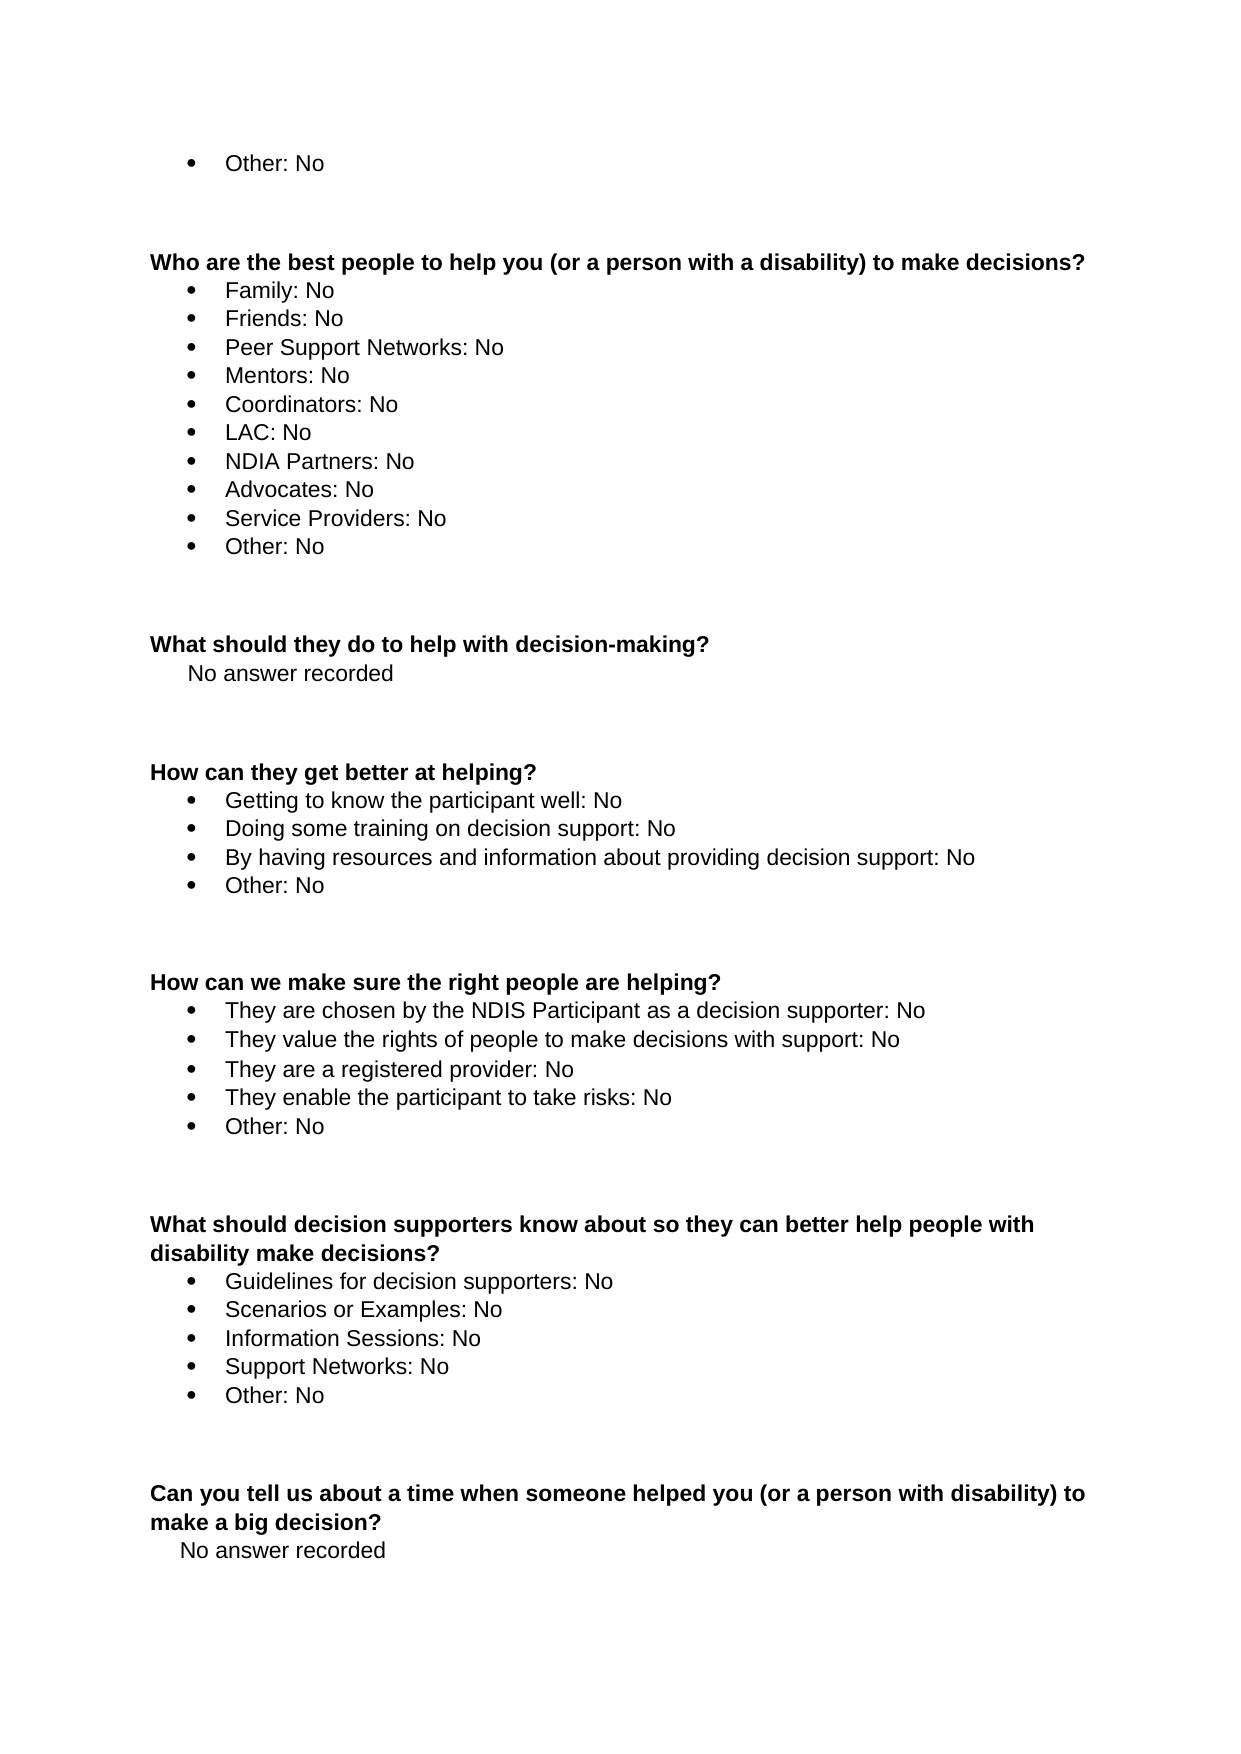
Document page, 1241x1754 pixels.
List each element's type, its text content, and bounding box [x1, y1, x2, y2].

list Support Networks: No [187, 1353, 1090, 1380]
list Other: No [187, 872, 1090, 898]
list They enable the participant to take risks: No [187, 1084, 1090, 1111]
text No answer recorded [150, 660, 1090, 686]
list Peer Support Networks: No [187, 334, 1090, 360]
subtitle What should decision supporters know about so they can better help people with disability make decisions? [150, 1211, 1090, 1266]
list They value the rights of people to make decisions with support: No [187, 1026, 1090, 1053]
list They are a registered provider: No [187, 1056, 1090, 1082]
list Friends: No [187, 305, 1090, 332]
list Doing some training on decision support: No [187, 815, 1090, 842]
list Guidelines for decision supporters: No [187, 1268, 1090, 1294]
list Other: No [187, 1382, 1090, 1408]
subtitle How can they get better at helping? [150, 758, 1090, 785]
list They are chosen by the NDIS Participant as a decision supporter: No [187, 997, 1090, 1023]
text No answer recorded [179, 1537, 1090, 1563]
subtitle Can you tell us about a time when someone helped you (or a person with disability) to make a big decision? [150, 1480, 1090, 1535]
subtitle Who are the best people to help you (or a person with a disability) to make decisions? [150, 248, 1090, 275]
list NDIA Partners: No [187, 448, 1090, 474]
list LAC: No [187, 419, 1090, 446]
list Family: No [187, 277, 1090, 303]
list Getting to know the participant well: No [187, 787, 1090, 813]
list Information Sessions: No [187, 1325, 1090, 1351]
list Other: No [187, 533, 1090, 559]
list By having resources and information about providing decision support: No [187, 844, 1090, 870]
list Other: No [187, 1113, 1090, 1139]
list Other: No [187, 150, 1090, 176]
list Service Providers: No [187, 504, 1090, 531]
list Advocates: No [187, 476, 1090, 502]
subtitle What should they do to help with decision-making? [150, 631, 1090, 658]
subtitle How can we make sure the right people are helping? [150, 969, 1090, 995]
list Scenarios or Examples: No [187, 1296, 1090, 1323]
list Mentors: No [187, 362, 1090, 389]
list Coordinators: No [187, 391, 1090, 417]
